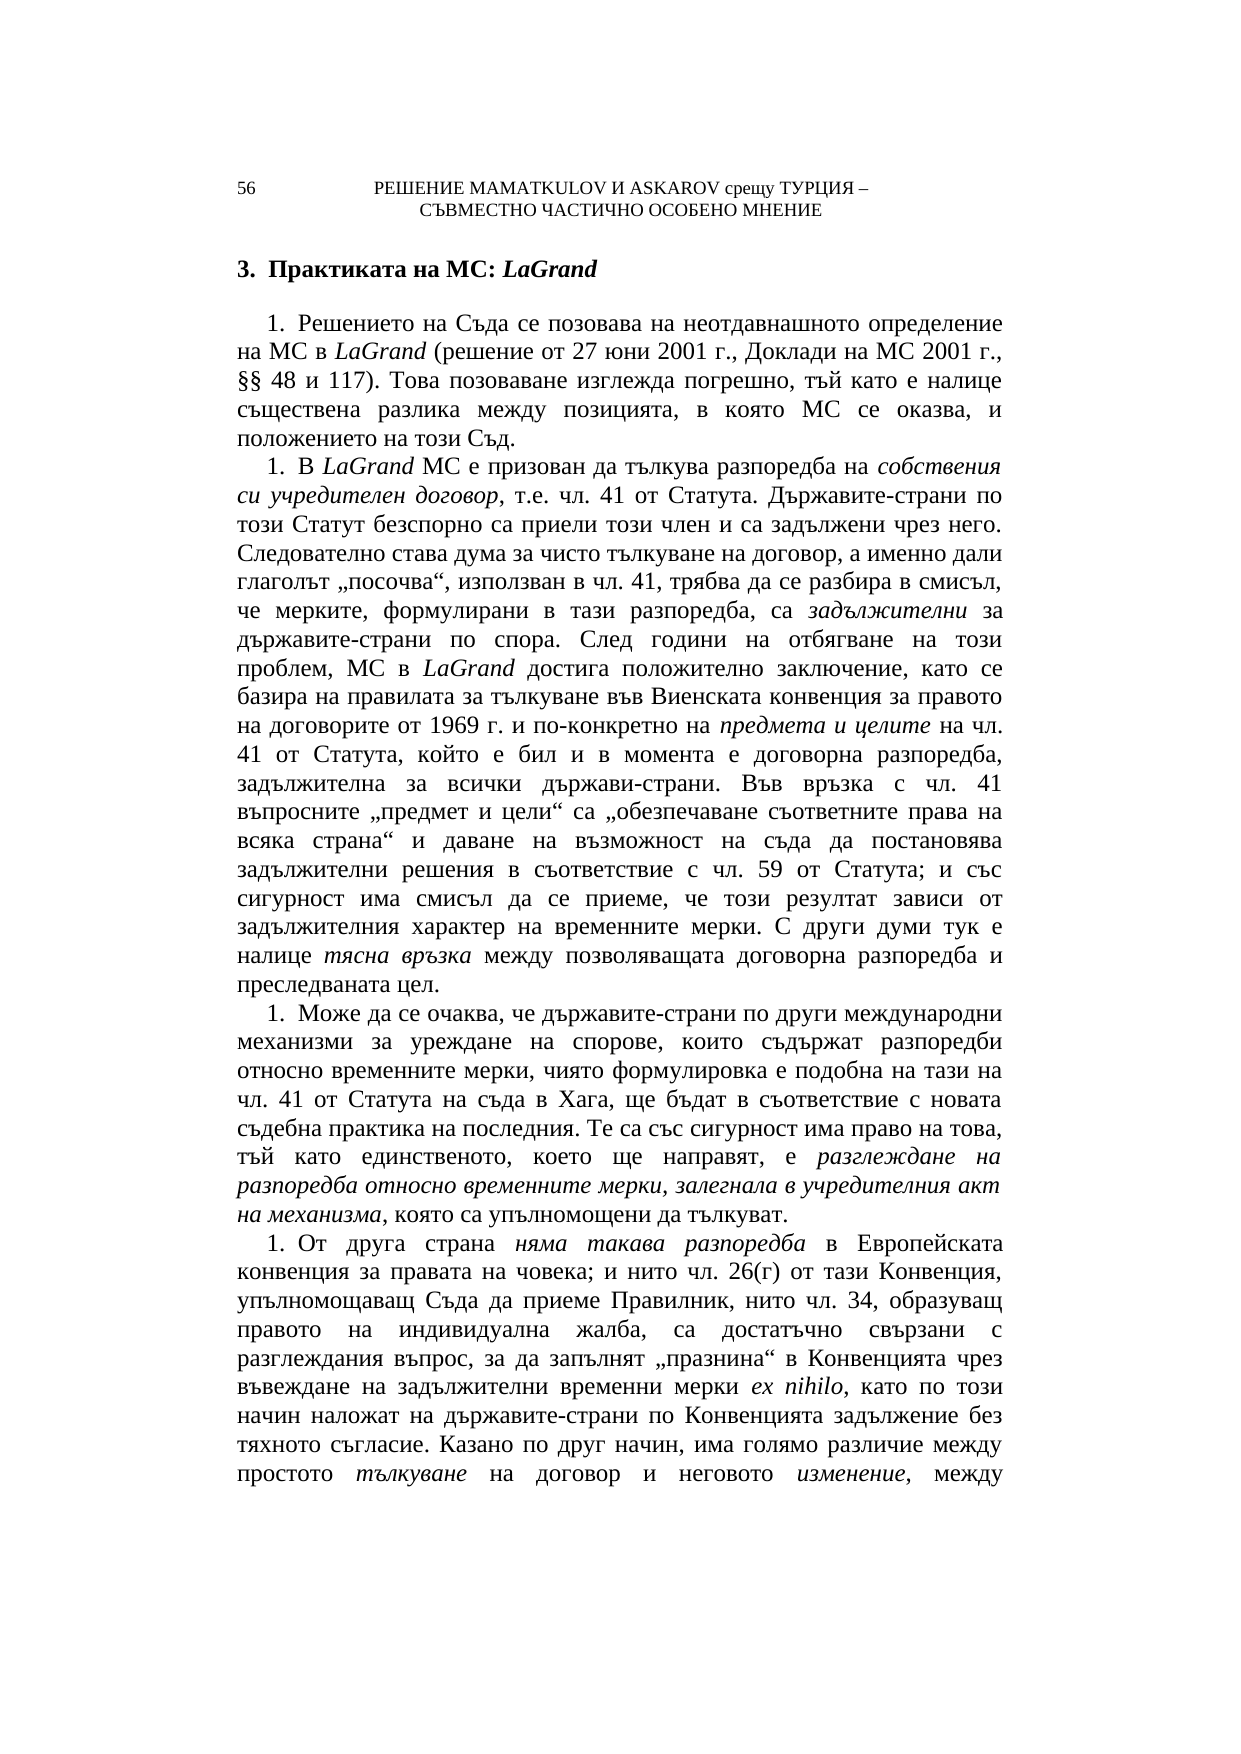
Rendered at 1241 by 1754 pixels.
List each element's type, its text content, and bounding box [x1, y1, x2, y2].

text 3. Практиката на МС: LaGrand [237, 254, 1003, 283]
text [237, 1228, 1003, 1486]
